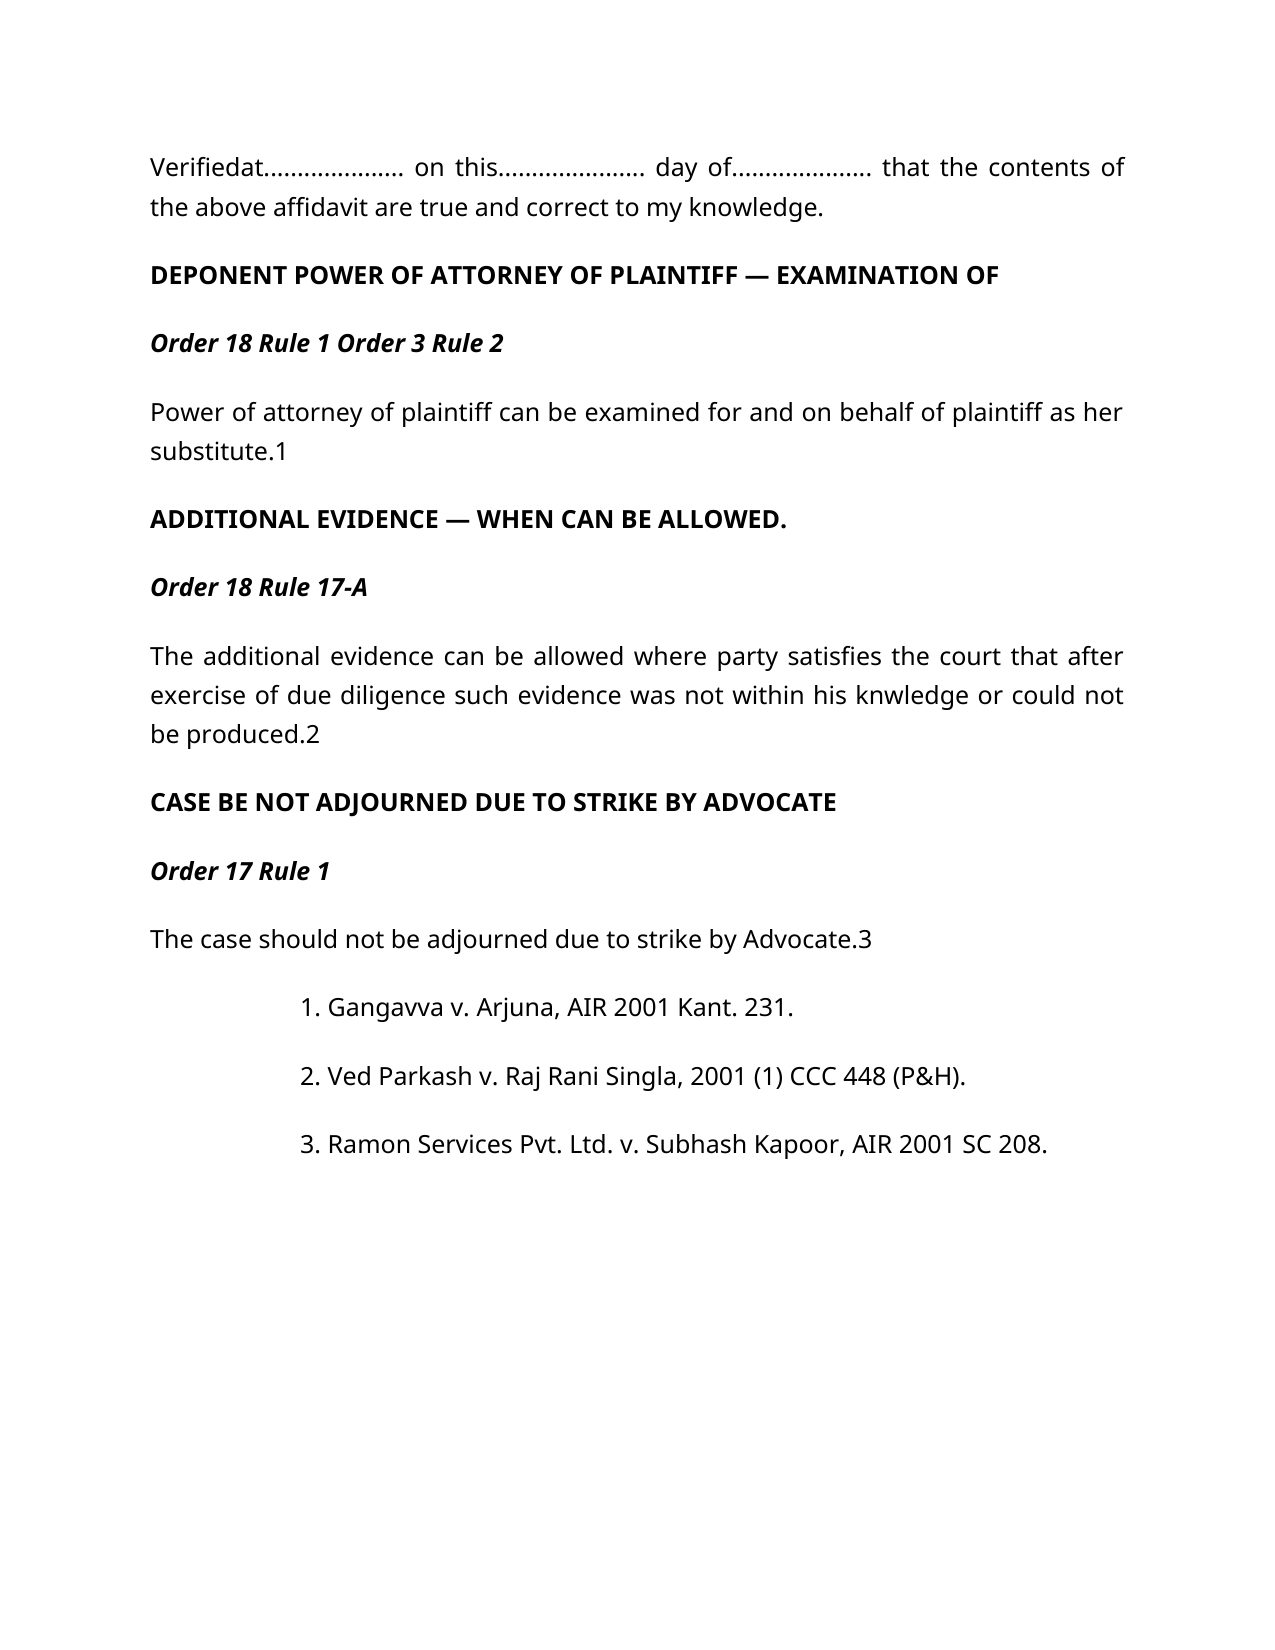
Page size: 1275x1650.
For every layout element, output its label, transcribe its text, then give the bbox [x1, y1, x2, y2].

text Order 17 Rule 1 [150, 853, 1125, 887]
text 3. Ramon Services Pvt. Ltd. v. Subhash Kapoor, AIR 2001 SC 208. [300, 1127, 1125, 1161]
text The case should not be adjourned due to strike by Advocate.3 [150, 922, 1125, 956]
text The additional evidence can be allowed where party satisfies the court that after exercise of due diligence such evidence was not within his knwledge or could not be produced.2 [150, 638, 1125, 751]
text DEPONENT POWER OF ATTORNEY OF PLAINTIFF — EXAMINATION OF [150, 257, 1125, 292]
text CASE BE NOT ADJOURNED DUE TO STRIKE BY ADVOCATE [150, 785, 1125, 819]
text Power of attorney of plaintiff can be examined for and on behalf of plaintiff as her substitute.1 [150, 394, 1125, 467]
text 1. Gangavva v. Arjuna, AIR 2001 Kant. 231. [300, 990, 1125, 1024]
text 2. Ved Parkash v. Raj Rani Singla, 2001 (1) CCC 448 (P&H). [300, 1058, 1125, 1092]
text Verifiedat..................... on this...................... day of..................... that the contents of the above affidavit are true and correct to my knowledge. [150, 150, 1125, 223]
text ADDITIONAL EVIDENCE — WHEN CAN BE ALLOWED. [150, 502, 1125, 536]
text Order 18 Rule 1 Order 3 Rule 2 [150, 326, 1125, 360]
text Order 18 Rule 17-A [150, 570, 1125, 604]
